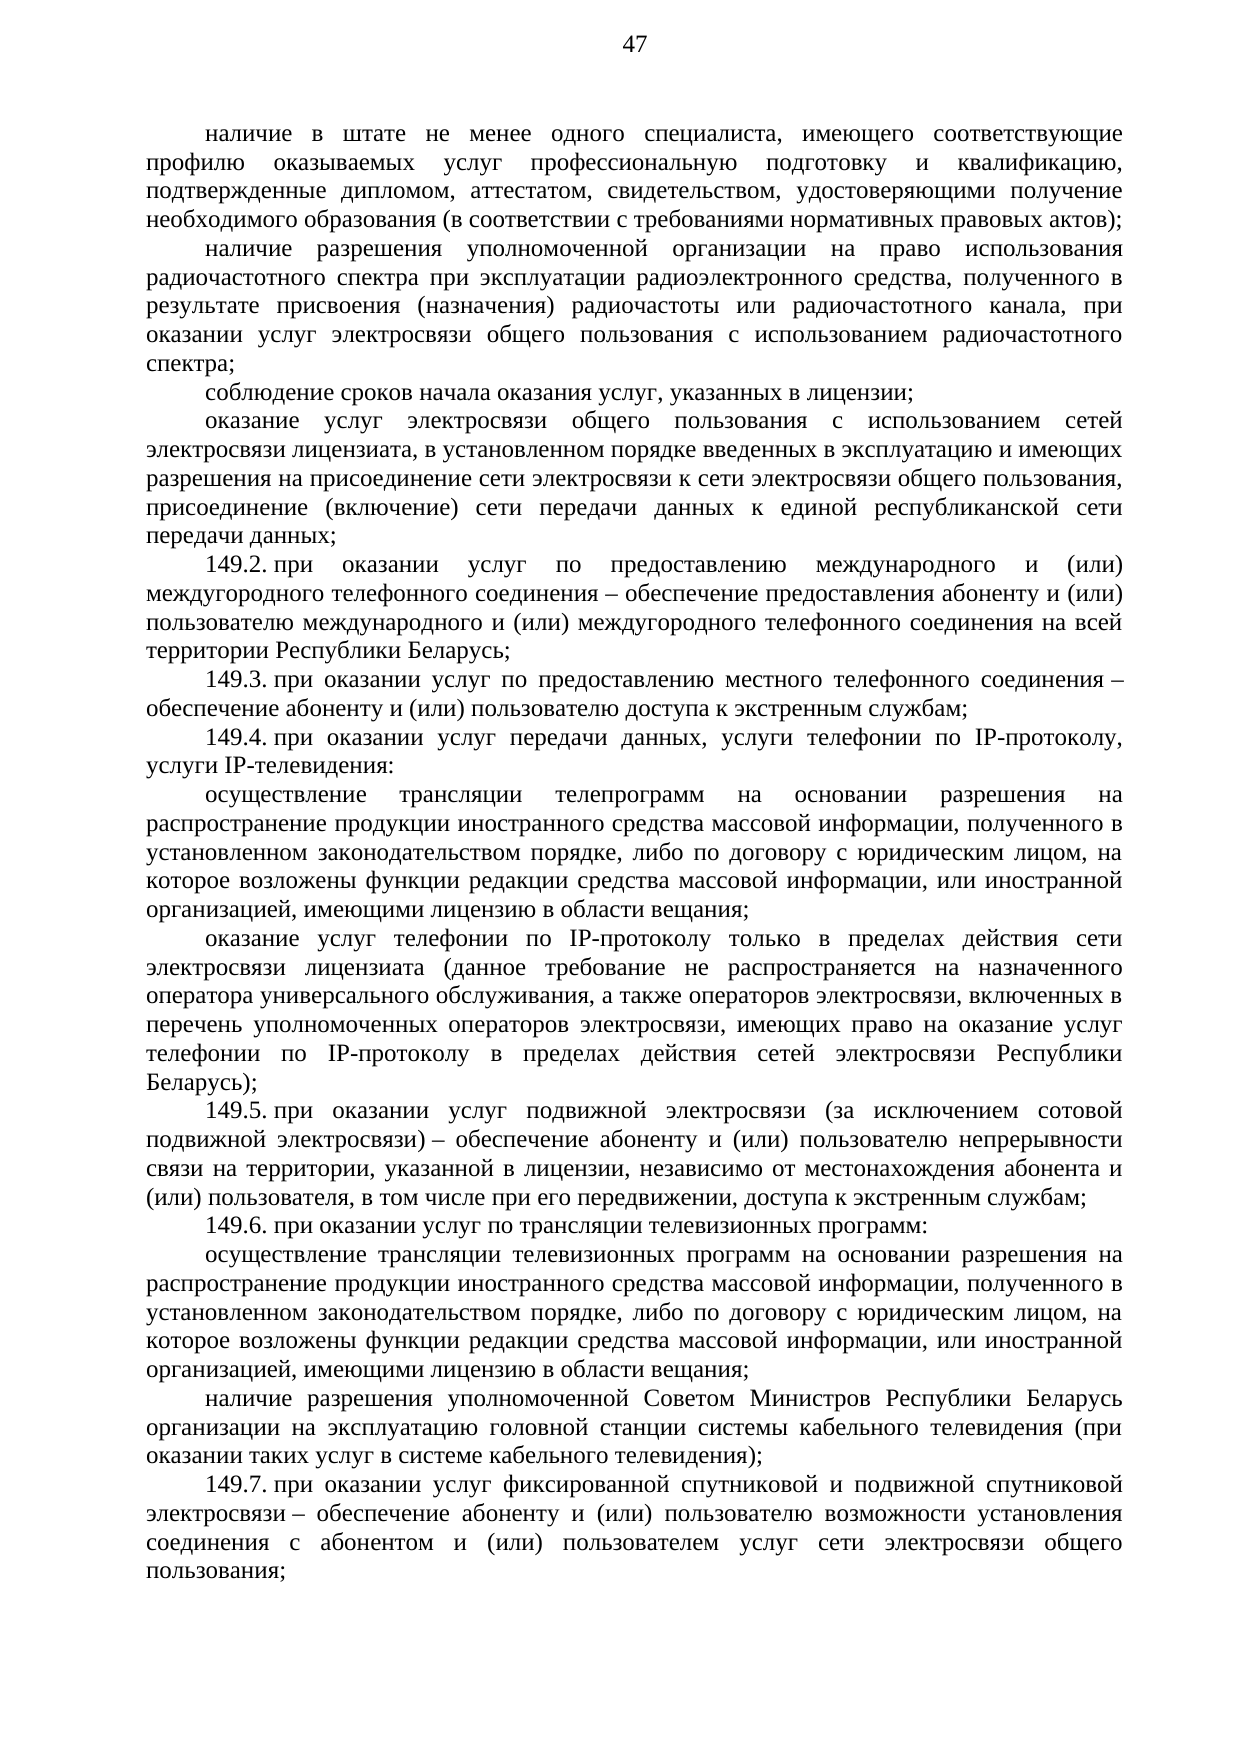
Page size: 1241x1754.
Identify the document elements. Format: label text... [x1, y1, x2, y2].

text оказание услуг электросвязи общего пользования с использованием сетей электросвязи лицензиата, в установленном порядке введенных в эксплуатацию и имеющих разрешения на присоединение сети электросвязи к сети электросвязи общего пользования, присоединение (включение) сети передачи данных к единой республиканской сети передачи данных; [146, 406, 1123, 549]
text 149.6. при оказании услуг по трансляции телевизионных программ: [146, 1211, 1123, 1239]
text наличие разрешения уполномоченной организации на право использования радиочастотного спектра при эксплуатации радиоэлектронного средства, полученного в результате присвоения (назначения) радиочастоты или радиочастотного канала, при оказании услуг электросвязи общего пользования с использованием радиочастотного спектра; [146, 233, 1123, 377]
text соблюдение сроков начала оказания услуг, указанных в лицензии; [146, 377, 1123, 406]
text 149.4. при оказании услуг передачи данных, услуги телефонии по IP-протоколу, услуги IP-телевидения: [146, 722, 1123, 779]
text 149.3. при оказании услуг по предоставлению местного телефонного соединения – обеспечение абоненту и (или) пользователю доступа к экстренным службам; [146, 664, 1123, 722]
text 149.2. при оказании услуг по предоставлению международного и (или) междугородного телефонного соединения – обеспечение предоставления абоненту и (или) пользователю международного и (или) междугородного телефонного соединения на всей территории Республики Беларусь; [146, 549, 1123, 664]
text осуществление трансляции телевизионных программ на основании разрешения на распространение продукции иностранного средства массовой информации, полученного в установленном законодательством порядке, либо по договору с юридическим лицом, на которое возложены функции редакции средства массовой информации, или иностранной организацией, имеющими лицензию в области вещания; [146, 1239, 1123, 1383]
text 149.7. при оказании услуг фиксированной спутниковой и подвижной спутниковой электросвязи – обеспечение абоненту и (или) пользователю возможности установления соединения с абонентом и (или) пользователем услуг сети электросвязи общего пользования; [146, 1469, 1123, 1584]
text 149.5. при оказании услуг подвижной электросвязи (за исключением сотовой подвижной электросвязи) – обеспечение абоненту и (или) пользователю непрерывности связи на территории, указанной в лицензии, независимо от местонахождения абонента и (или) пользователя, в том числе при его передвижении, доступа к экстренным службам; [146, 1096, 1123, 1211]
text осуществление трансляции телепрограмм на основании разрешения на распространение продукции иностранного средства массовой информации, полученного в установленном законодательством порядке, либо по договору с юридическим лицом, на которое возложены функции редакции средства массовой информации, или иностранной организацией, имеющими лицензию в области вещания; [146, 779, 1123, 923]
text наличие в штате не менее одного специалиста, имеющего соответствующие профилю оказываемых услуг профессиональную подготовку и квалификацию, подтвержденные дипломом, аттестатом, свидетельством, удостоверяющими получение необходимого образования (в соответствии с требованиями нормативных правовых актов); [146, 118, 1123, 233]
text оказание услуг телефонии по IP-протоколу только в пределах действия сети электросвязи лицензиата (данное требование не распространяется на назначенного оператора универсального обслуживания, а также операторов электросвязи, включенных в перечень уполномоченных операторов электросвязи, имеющих право на оказание услуг телефонии по IP-протоколу в пределах действия сетей электросвязи Республики Беларусь); [146, 923, 1123, 1096]
text наличие разрешения уполномоченной Советом Министров Республики Беларусь организации на эксплуатацию головной станции системы кабельного телевидения (при оказании таких услуг в системе кабельного телевидения); [146, 1383, 1123, 1469]
